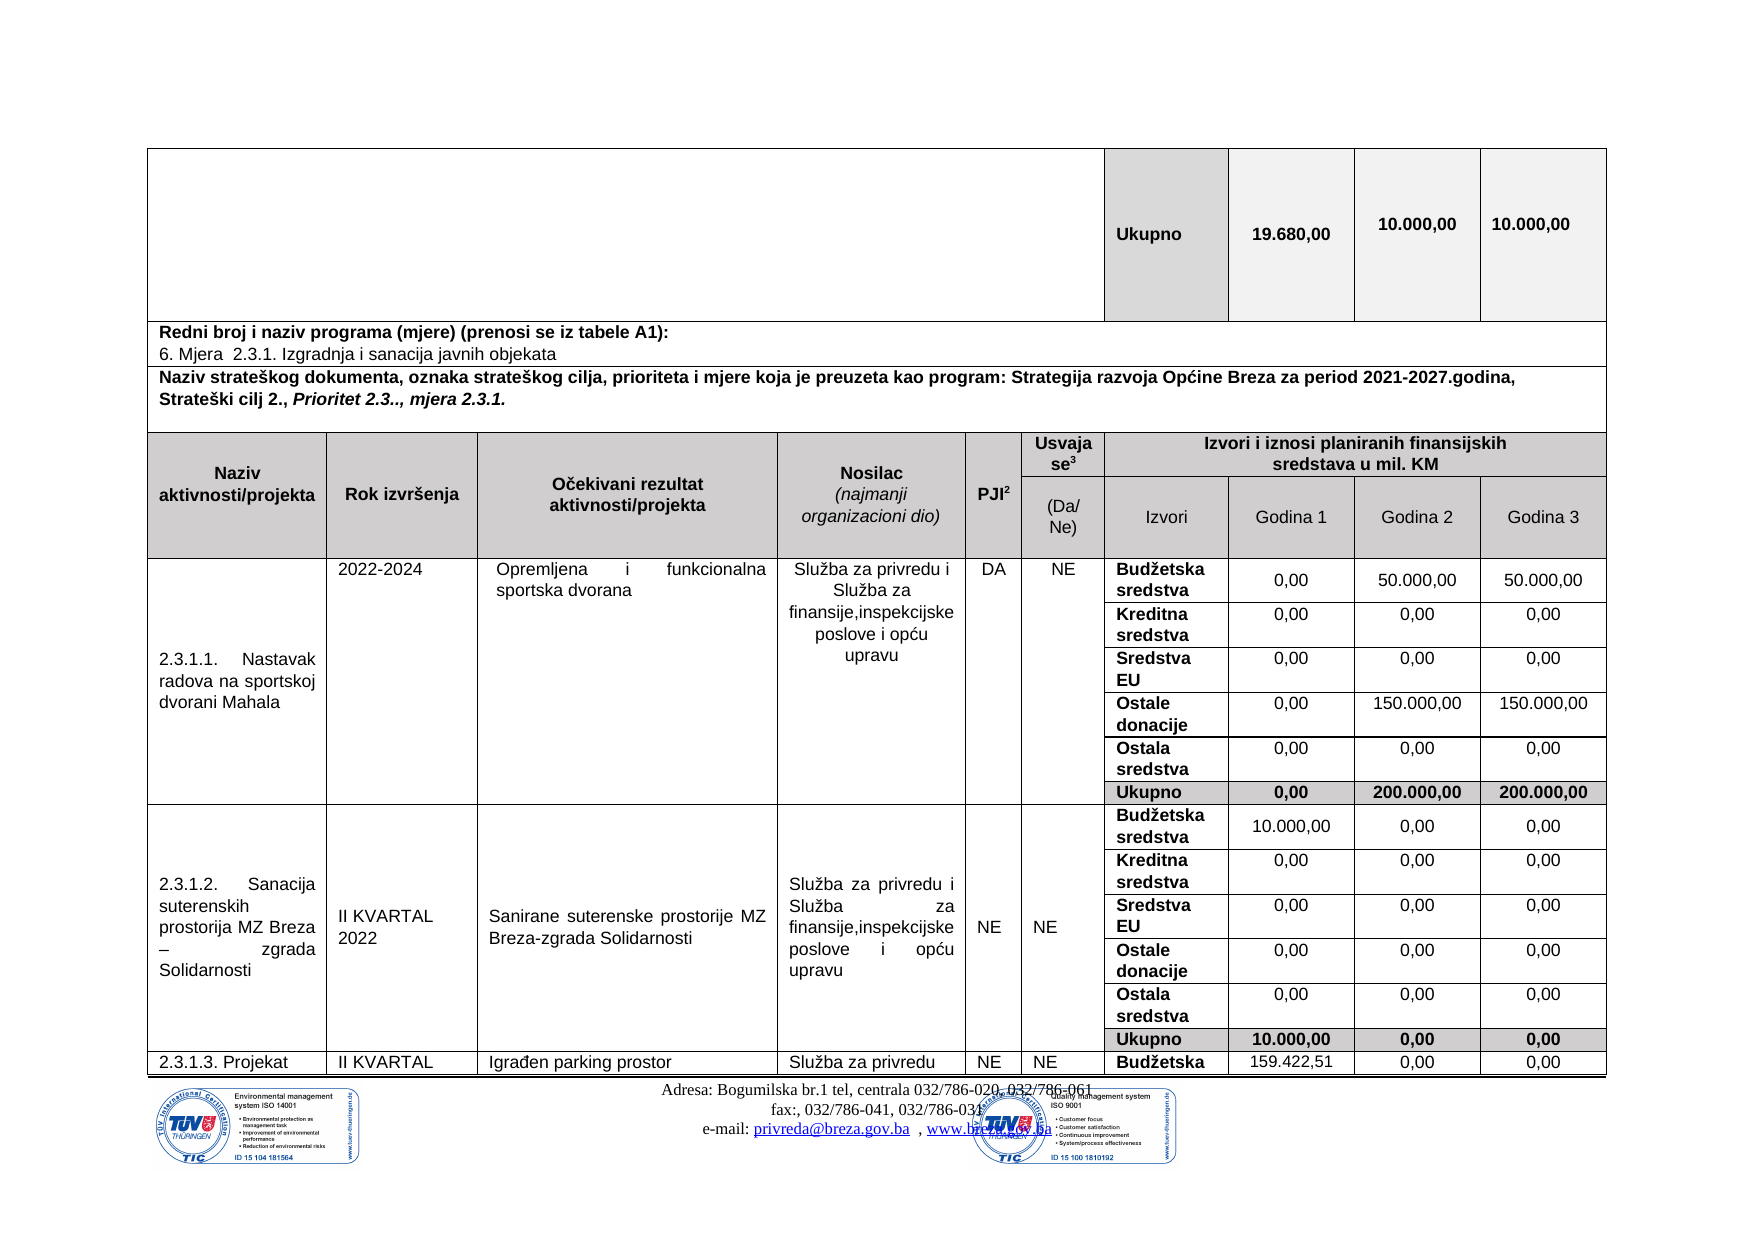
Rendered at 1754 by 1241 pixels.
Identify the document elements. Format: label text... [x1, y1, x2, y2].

picture [967, 1081, 1182, 1171]
table_cell Služba za privredu [778, 1052, 965, 1074]
table_cell Ukupno [1105, 149, 1228, 321]
table_cell Ukupno [1105, 782, 1228, 804]
table_cell DA [966, 559, 1021, 804]
table_cell Ostale donacije [1105, 693, 1228, 736]
table_cell 0,00 [1355, 738, 1480, 781]
table_cell Kreditna sredstva [1105, 603, 1228, 647]
table_cell Služba za privredu i Služba za finansije,inspekcijske poslove i opću upravu [778, 805, 965, 1051]
table_cell 0,00 [1481, 850, 1606, 893]
table_cell 10.000,00 [1229, 1029, 1354, 1051]
table_cell PJI2 [966, 433, 1021, 558]
table_cell II KVARTAL 2022 [327, 1052, 477, 1074]
table_cell Godina 1 [1229, 477, 1354, 558]
table_cell Godina 2 [1355, 477, 1480, 558]
table_cell NE [966, 805, 1021, 1051]
table_cell 0,00 [1229, 559, 1354, 602]
table_cell 159.422,51 [1229, 1052, 1354, 1074]
table_cell 0,00 [1355, 850, 1480, 893]
table_cell Ostala sredstva [1105, 738, 1228, 781]
table_cell 200.000,00 [1481, 782, 1606, 804]
table_cell 150.000,00 [1355, 693, 1480, 736]
table_cell 0,00 [1355, 939, 1480, 983]
table_cell 150.000,00 [1481, 693, 1606, 736]
table_cell 0,00 [1355, 648, 1480, 692]
table_cell II KVARTAL 2022 [327, 805, 477, 1051]
table_cell 0,00 [1481, 984, 1606, 1028]
table_cell 0,00 [1481, 1052, 1606, 1074]
table_cell 2.3.1.2. Sanacija suterenskih prostorija MZ Breza – zgrada Solidarnosti [148, 805, 326, 1051]
table_cell Sredstva EU [1105, 895, 1228, 938]
table_cell 0,00 [1355, 984, 1480, 1028]
table_cell 0,00 [1481, 648, 1606, 692]
table_cell Rok izvršenja [327, 433, 477, 558]
table_cell 50.000,00 [1355, 559, 1480, 602]
picture [150, 1081, 365, 1171]
table_cell 0,00 [1229, 603, 1354, 647]
table_cell NE [966, 1052, 1021, 1074]
table_cell 10.000,00 [1355, 149, 1480, 321]
table_cell 10.000,00 [1481, 149, 1606, 321]
table_cell 0,00 [1229, 850, 1354, 893]
table_cell 0,00 [1355, 805, 1480, 849]
table_cell 0,00 [1481, 738, 1606, 781]
table_cell 0,00 [1229, 693, 1354, 736]
table_cell Usvaja se3 [1022, 433, 1104, 476]
table_cell 0,00 [1481, 895, 1606, 938]
table_cell 0,00 [1229, 738, 1354, 781]
table_cell Kreditna sredstva [1105, 850, 1228, 893]
table_cell (Da/Ne) [1022, 477, 1104, 558]
table_cell Budžetska sredstva [1105, 559, 1228, 602]
table_cell 0,00 [1355, 1029, 1480, 1051]
table_cell NE [1022, 559, 1104, 804]
table_cell Igrađen parking prostor [478, 1052, 777, 1074]
table_cell 2.3.1.3. Projekat izgradnje parking prostora prema kino sali [148, 1052, 326, 1074]
table_cell Naziv aktivnosti/projekta [148, 433, 326, 558]
table_cell Sanirane suterenske prostorije MZ Breza-zgrada Solidarnosti [478, 805, 777, 1051]
table_cell Opremljena i funkcionalna sportska dvorana [478, 559, 777, 804]
table_cell 0,00 [1229, 648, 1354, 692]
table_cell 2022-2024 [327, 559, 477, 804]
table_cell 19.680,00 [1229, 149, 1354, 321]
table_cell 0,00 [1481, 805, 1606, 849]
table_cell Budžetska sredstva [1105, 1052, 1228, 1074]
table_cell 200.000,00 [1355, 782, 1480, 804]
table_cell Sredstva EU [1105, 648, 1228, 692]
table_cell 50.000,00 [1481, 559, 1606, 602]
table_cell 0,00 [1229, 984, 1354, 1028]
table_cell Izvori [1105, 477, 1228, 558]
table_cell Ostala sredstva [1105, 984, 1228, 1028]
table_cell NE [1022, 805, 1104, 1051]
table_cell Redni broj i naziv programa (mjere) (prenosi se iz tabele A1): 6. Mjera 2.3.1. Izgradnja i sanacija javnih objekata [148, 322, 1606, 366]
table_cell 0,00 [1229, 895, 1354, 938]
table_cell Ostale donacije [1105, 939, 1228, 983]
table_cell 0,00 [1481, 603, 1606, 647]
table_cell Naziv strateškog dokumenta, oznaka strateškog cilja, prioriteta i mjere koja je preuzeta kao program: Strategija razvoja Općine Breza za period 2021-2027.godina, Strateški cilj 2., Prioritet 2.3.., mjera 2.3.1. [148, 367, 1606, 432]
table_cell NE [1022, 1052, 1104, 1074]
table_cell Godina 3 [1481, 477, 1606, 558]
table_cell Izvori i iznosi planiranih finansijskih sredstava u mil. KM [1105, 433, 1606, 476]
table_cell Očekivani rezultat aktivnosti/projekta [478, 433, 777, 558]
table_cell Služba za privredu i Služba za finansije,inspekcijske poslove i opću upravu [778, 559, 965, 804]
table_cell 0,00 [1355, 603, 1480, 647]
table_cell Budžetska sredstva [1105, 805, 1228, 849]
table_cell 2.3.1.1. Nastavak radova na sportskoj dvorani Mahala [148, 559, 326, 804]
table_cell 0,00 [1481, 1029, 1606, 1051]
table_cell Ukupno [1105, 1029, 1228, 1051]
table_cell Nosilac (najmanji organizacioni dio) [778, 433, 965, 558]
table_cell 0,00 [1229, 782, 1354, 804]
table_cell 0,00 [1355, 895, 1480, 938]
table_cell 0,00 [1355, 1052, 1480, 1074]
table_cell 10.000,00 [1229, 805, 1354, 849]
table_cell 0,00 [1481, 939, 1606, 983]
table_cell 0,00 [1229, 939, 1354, 983]
